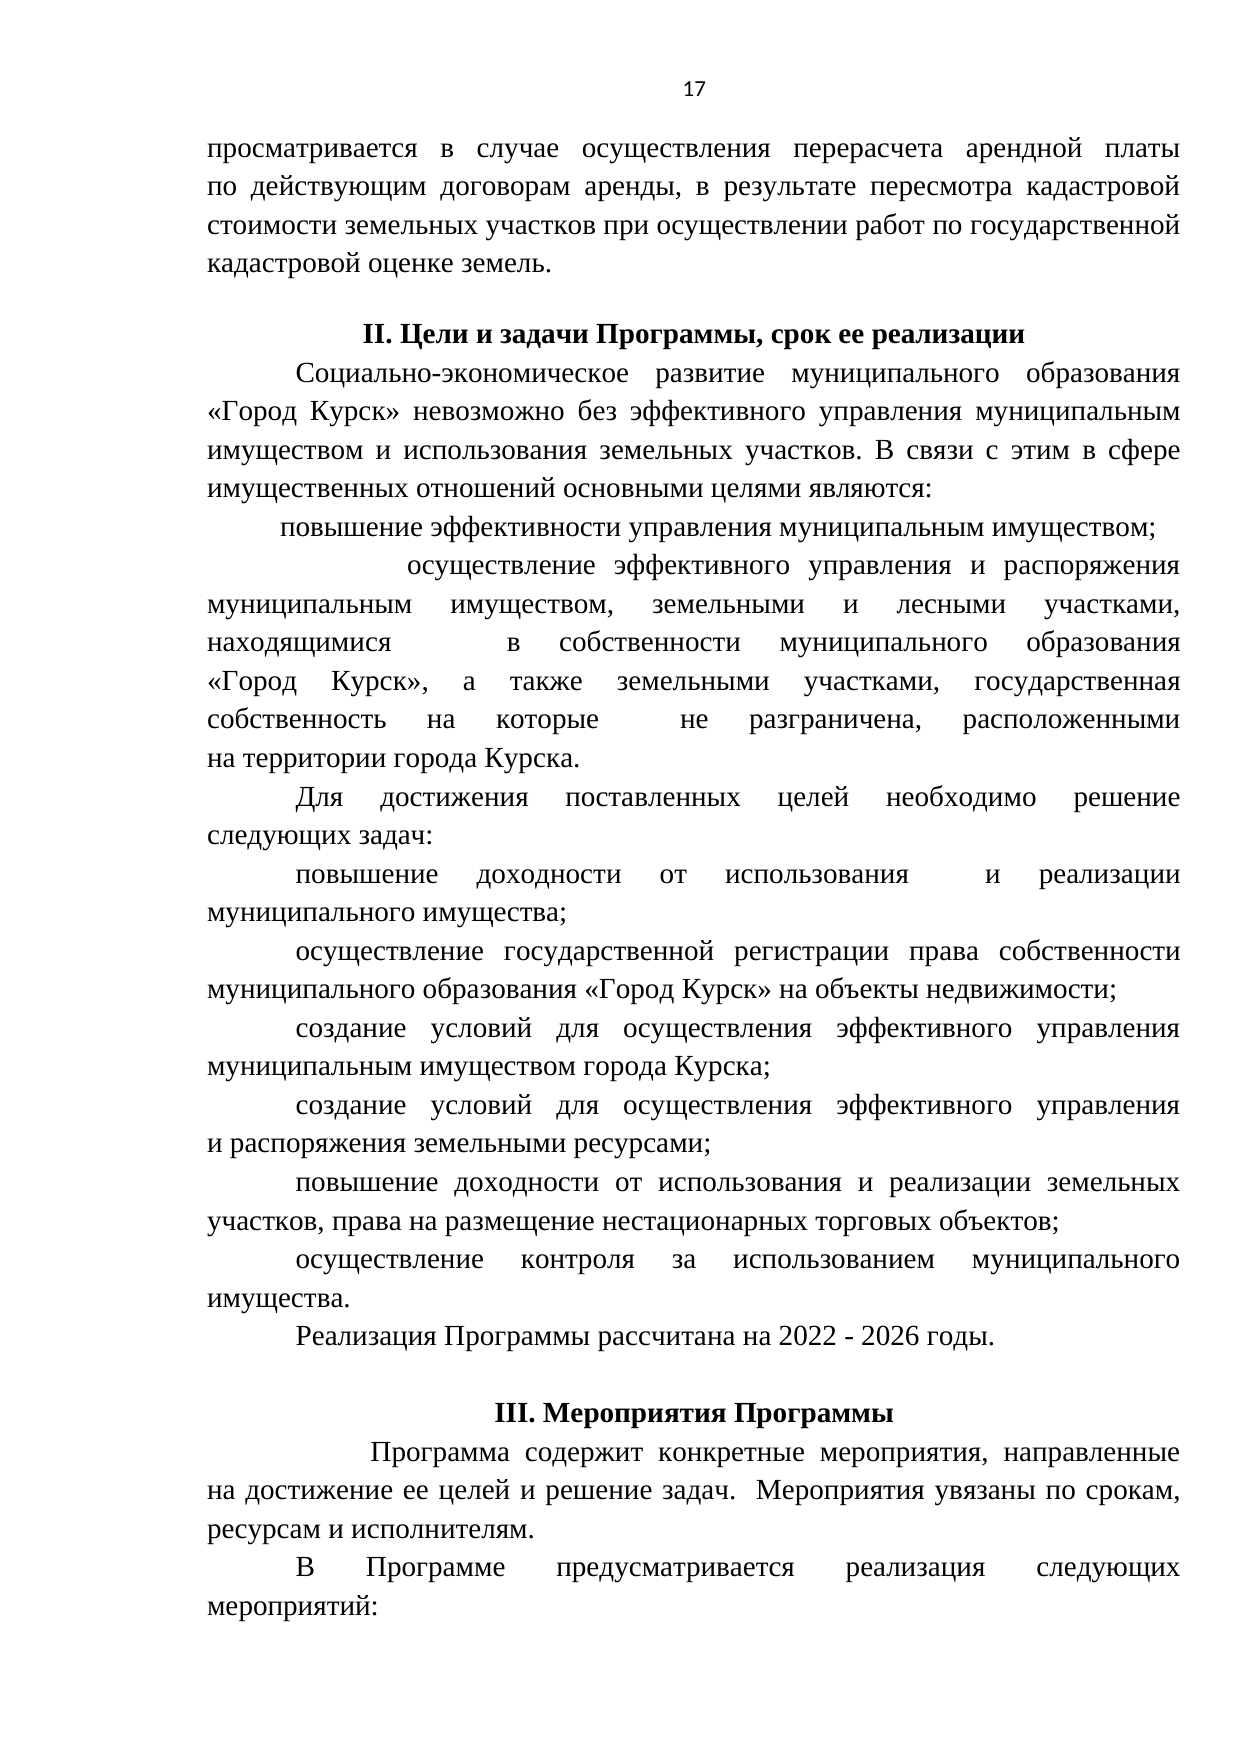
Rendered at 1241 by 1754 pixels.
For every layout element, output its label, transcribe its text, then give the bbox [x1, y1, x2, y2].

text создание условий для осуществления эффективного управления муниципальным имуществом города Курска; [207, 1010, 1181, 1082]
text осуществление государственной регистрации права собственности муниципального образования «Город Курск» на объекты недвижимости; [207, 933, 1181, 1005]
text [207, 130, 1181, 279]
text Социально-экономическое развитие муниципального образования «Город Курск» невозможно без эффективного управления муниципальным имуществом и использования земельных участков. В связи с этим в сфере имущественных отношений основными целями являются: [207, 355, 1181, 504]
text В Программе предусматривается реализация следующих мероприятий: [207, 1549, 1181, 1622]
text повышение доходности от использования и реализации земельных участков, права на размещение нестационарных торговых объектов; [207, 1164, 1181, 1236]
text II. Цели и задачи Программы, срок ее реализации [207, 316, 1181, 350]
text повышение доходности от использования и реализации муниципального имущества; [207, 856, 1181, 928]
text создание условий для осуществления эффективного управления и распоряжения земельными ресурсами; [207, 1087, 1181, 1159]
text III. Мероприятия Программы [207, 1395, 1181, 1429]
text осуществление эффективного управления и распоряжения муниципальным имуществом, земельными и лесными участками, находящимися в собственности муниципального образования «Город Курск», а также земельными участками, государственная собственность на которые не разграничена, расположенными на территории города Курска. [207, 547, 1181, 774]
text Для достижения поставленных целей необходимо решение следующих задач: [207, 779, 1181, 851]
text Программа содержит конкретные мероприятия, направленные на достижение ее целей и решение задач. Мероприятия увязаны по срокам, ресурсам и исполнителям. [207, 1434, 1181, 1544]
text Реализация Программы рассчитана на 2022 - 2026 годы. [207, 1318, 1181, 1352]
text осуществление контроля за использованием муниципального имущества. [207, 1241, 1181, 1313]
text повышение эффективности управления муниципальным имуществом; [207, 509, 1181, 542]
